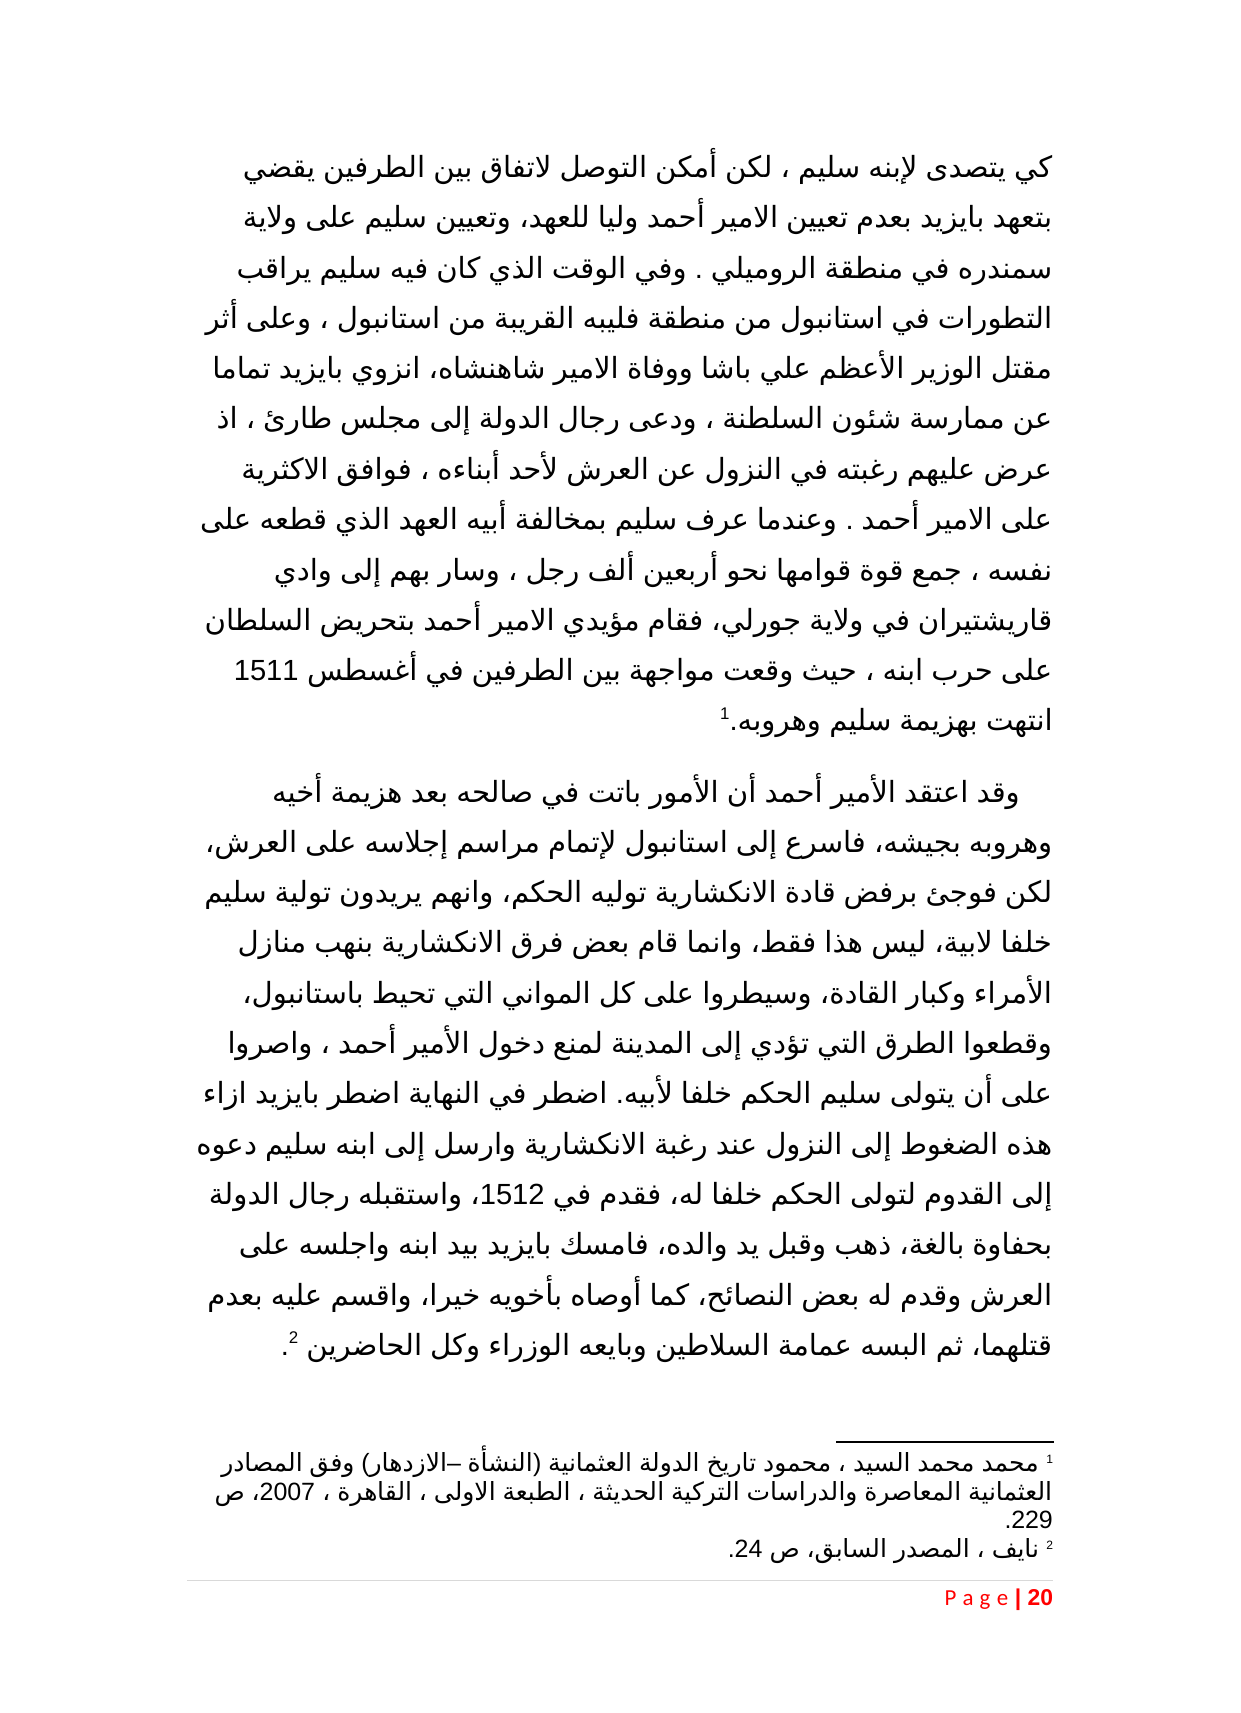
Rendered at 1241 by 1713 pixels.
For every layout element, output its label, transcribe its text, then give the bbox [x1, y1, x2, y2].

text وقد اعتقد الأمير أحمد أن الأمور باتت في صالحه بعد هزيمة أخيه وهروبه بجيشه، فاسرع إلى استانبول لإتمام مراسم إجلاسه على العرش، لكن فوجئ برفض قادة الانكشارية توليه الحكم، وانهم يريدون تولية سليم خلفا لابية، ليس هذا فقط، وانما قام بعض فرق الانكشارية بنهب منازل الأمراء وكبار القادة، وسيطروا على كل المواني التي تحيط باستانبول، وقطعوا الطرق التي تؤدي إلى المدينة لمنع دخول الأمير أحمد ، واصروا على أن يتولى سليم الحكم خلفا لأبيه. اضطر في النهاية اضطر بايزيد ازاء هذه الضغوط إلى النزول عند رغبة الانكشارية وارسل إلى ابنه سليم دعوه إلى القدوم لتولى الحكم خلفا له، فقدم في 1512، واستقبله رجال الدولة بحفاوة بالغة، ذهب وقبل يد والده، فامسك بايزيد بيد ابنه واجلسه على العرش وقدم له بعض النصائح، كما أوصاه بأخويه خيرا، واقسم عليه بعدم قتلهما، ثم البسه عمامة السلاطين وبايعه الوزراء وكل الحاضرين . [187, 774, 1053, 1362]
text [187, 150, 1053, 737]
